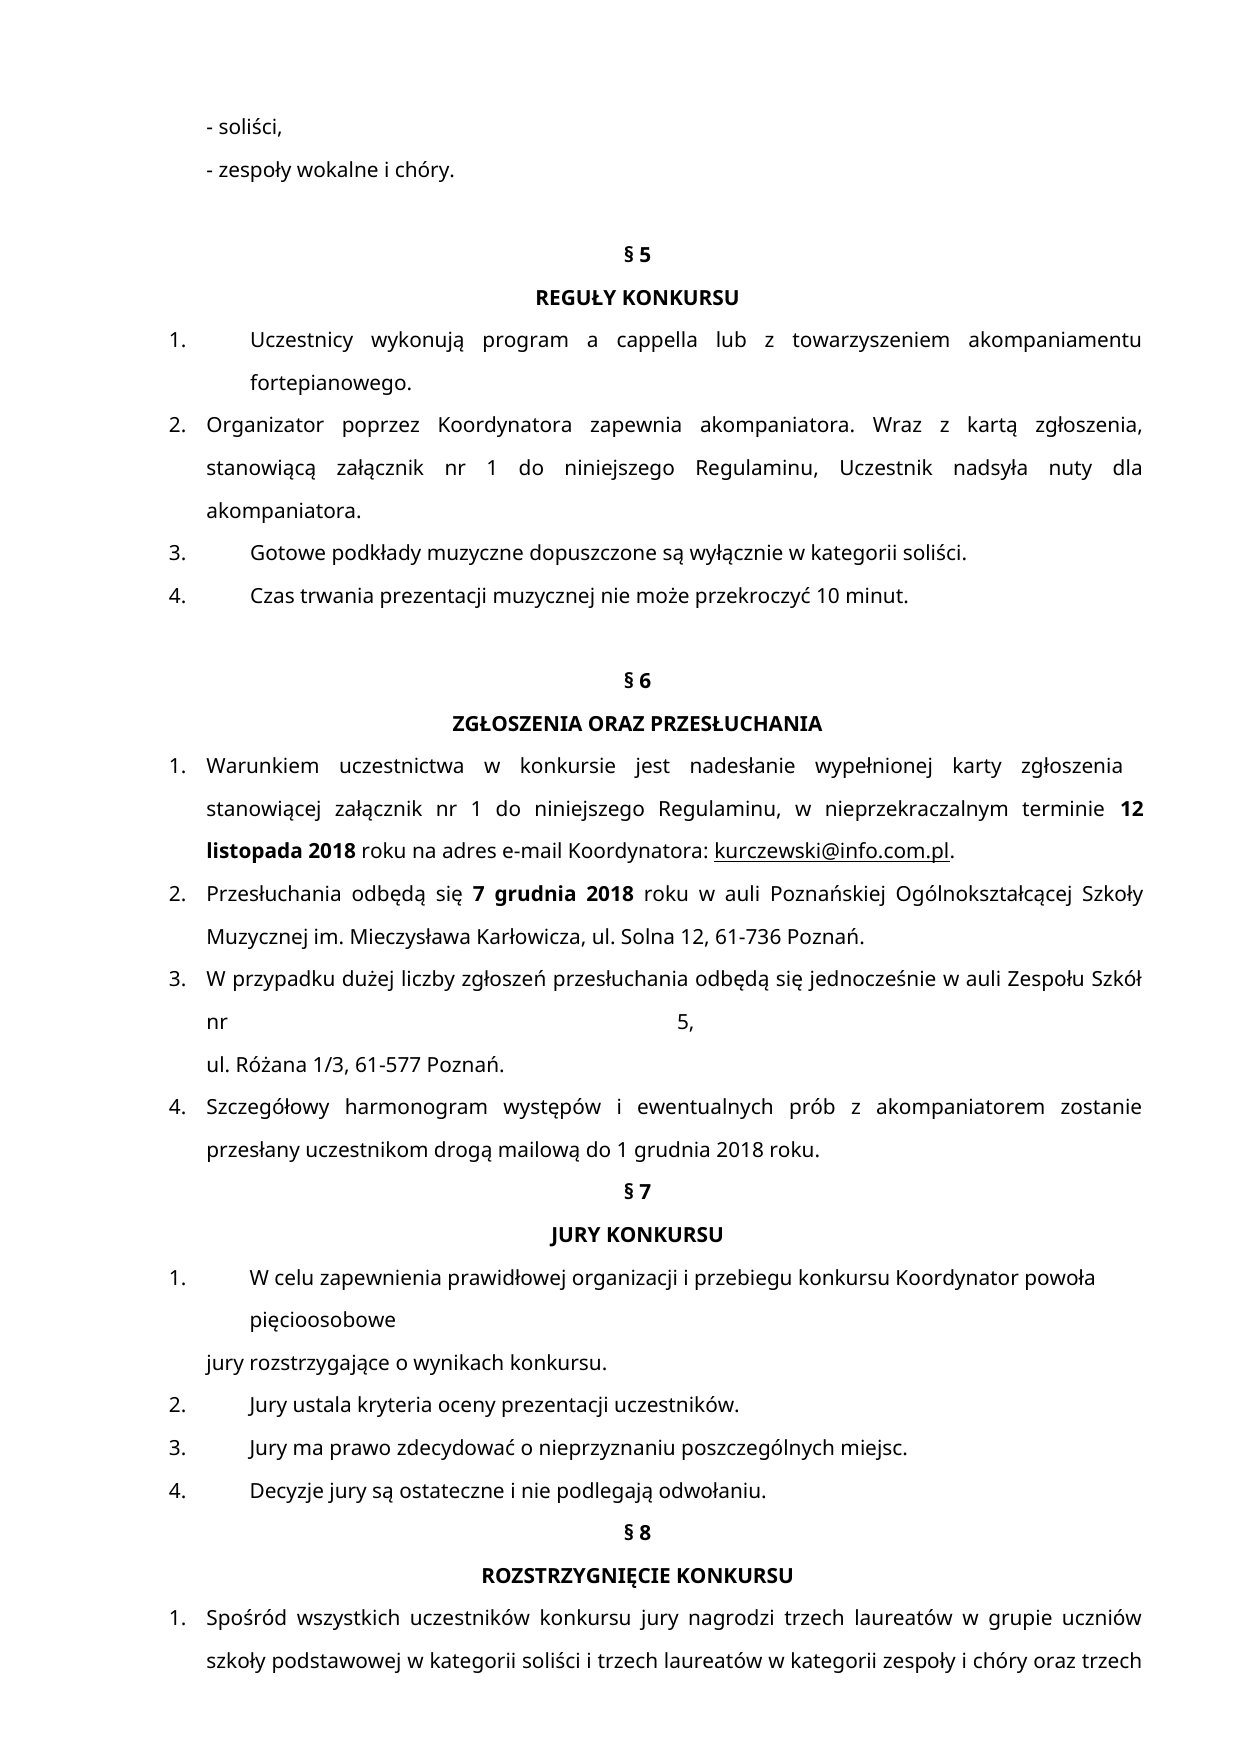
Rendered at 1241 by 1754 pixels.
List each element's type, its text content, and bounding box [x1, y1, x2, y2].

list W przypadku dużej liczby zgłoszeń przesłuchania odbędą się jednocześnie w auli Zespołu Szkół nr 5, ul. Różana 1/3, 61-577 Poznań. [169, 964, 1143, 1078]
text § 8 [131, 1518, 1143, 1547]
list Decyzje jury są ostateczne i nie podlegają odwołaniu. [169, 1476, 1143, 1504]
list W celu zapewnienia prawidłowej organizacji i przebiegu konkursu Koordynator powoła pięcioosobowe [169, 1263, 1143, 1334]
text ROZSTRZYGNIĘCIE KONKURSU [131, 1561, 1143, 1589]
text JURY KONKURSU [131, 1220, 1143, 1248]
text § 6 [131, 666, 1143, 695]
text § 7 [131, 1177, 1143, 1206]
list Jury ma prawo zdecydować o nieprzyznaniu poszczególnych miejsc. [169, 1433, 1143, 1462]
list Gotowe podkłady muzyczne dopuszczone są wyłącznie w kategorii soliści. [169, 538, 1143, 567]
text jury rozstrzygające o wynikach konkursu. [206, 1348, 1143, 1376]
text REGUŁY KONKURSU [131, 283, 1143, 311]
list Uczestnicy wykonują program a cappella lub z towarzyszeniem akompaniamentu fortepianowego. [169, 325, 1143, 396]
list Przesłuchania odbędą się 7 grudnia 2018 roku w auli Poznańskiej Ogólnokształcącej Szkoły Muzycznej im. Mieczysława Karłowicza, ul. Solna 12, 61-736 Poznań. [169, 879, 1143, 950]
list Jury ustala kryteria oceny prezentacji uczestników. [169, 1391, 1143, 1419]
text - zespoły wokalne i chóry. [206, 155, 1143, 183]
text - soliści, [206, 112, 1143, 141]
list Szczegółowy harmonogram występów i ewentualnych prób z akompaniatorem zostanie przesłany uczestnikom drogą mailową do 1 grudnia 2018 roku. [169, 1092, 1143, 1163]
list Organizator poprzez Koordynatora zapewnia akompaniatora. Wraz z kartą zgłoszenia, stanowiącą załącznik nr 1 do niniejszego Regulaminu, Uczestnik nadsyła nuty dla akompaniatora. [169, 411, 1143, 524]
list Warunkiem uczestnictwa w konkursie jest nadesłanie wypełnionej karty zgłoszenia stanowiącej załącznik nr 1 do niniejszego Regulaminu, w nieprzekraczalnym terminie 12 listopada 2018 roku na adres e-mail Koordynatora: kurczewski@info.com.pl. [169, 751, 1143, 865]
text ZGŁOSZENIA ORAZ PRZESŁUCHANIA [131, 709, 1143, 737]
list Czas trwania prezentacji muzycznej nie może przekroczyć 10 minut. [169, 581, 1143, 609]
text § 5 [131, 240, 1143, 269]
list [169, 1603, 1143, 1674]
